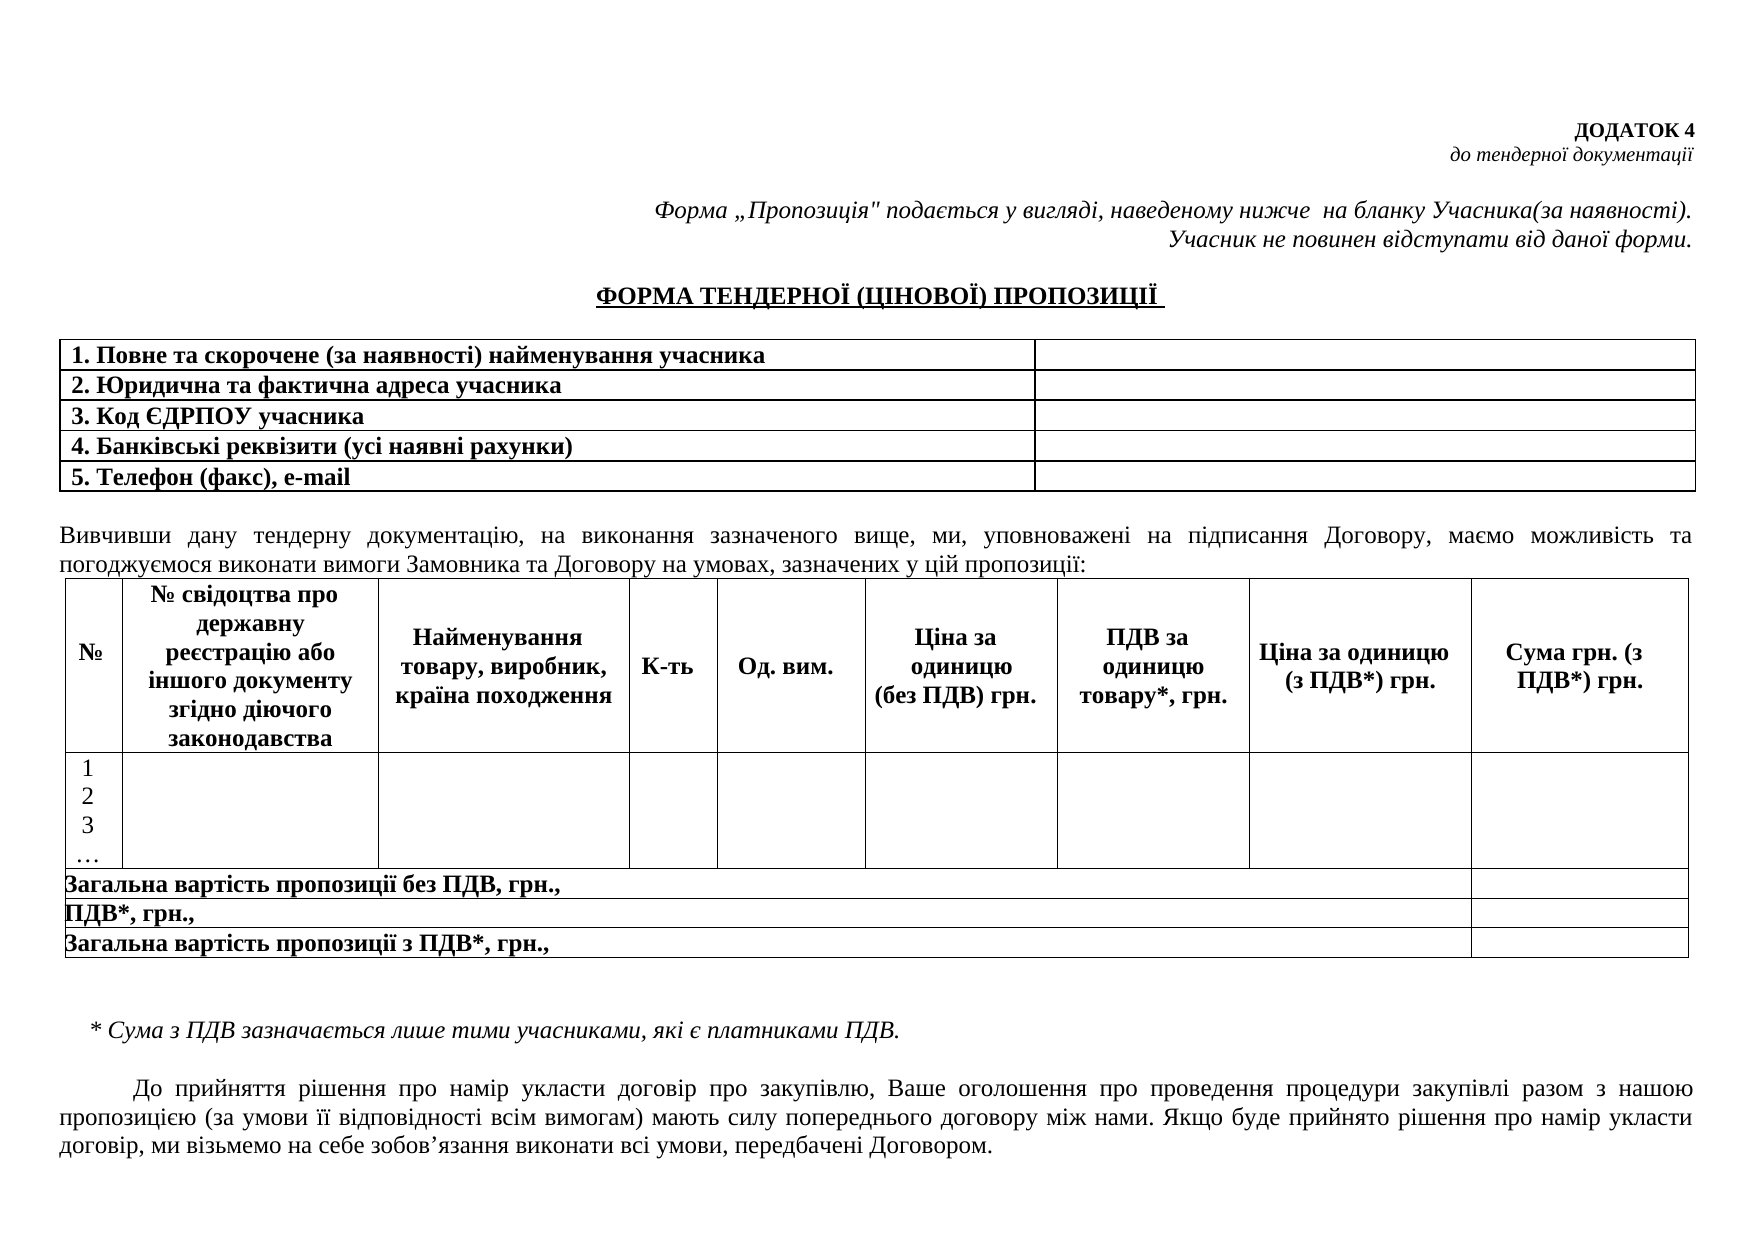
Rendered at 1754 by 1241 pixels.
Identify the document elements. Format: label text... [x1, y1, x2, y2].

table_cell [1036, 462, 1695, 490]
table_header Найменування товару, виробник, країна походження [379, 579, 629, 752]
table_cell [379, 753, 629, 868]
table_header [1036, 340, 1695, 369]
table_cell [1036, 371, 1695, 399]
text * Cума з ПДВ зазначається лише тими учасниками, які є платниками ПДВ. [59, 1016, 1695, 1044]
table_cell [1036, 401, 1695, 430]
table_cell Загальна вартість пропозиції без ПДВ, грн., [66, 869, 1471, 897]
table_cell [630, 753, 717, 868]
table_header 1. Повне та скорочене (за наявності) найменування учасника [61, 340, 1034, 369]
text Учасник не повинен відступати від даної форми. [59, 224, 1695, 252]
text ФОРМА ТЕНДЕРНОЇ (ЦІНОВОЇ) ПРОПОЗИЦІЇ [59, 281, 1695, 310]
table_cell Загальна вартість пропозиції з ПДВ*, грн., [66, 928, 1471, 957]
table_cell [718, 753, 865, 868]
table_header К-ть [630, 579, 717, 752]
table_header Од. вим. [718, 579, 865, 752]
table_cell [1472, 869, 1688, 897]
table_cell ПДВ*, грн., [66, 899, 1471, 927]
table_header № свідоцтва про державну реєстрацію або іншого документу згідно діючого законодавства [123, 579, 378, 752]
table_cell 4. Банківські реквізити (усі наявні рахунки) [61, 431, 1034, 460]
table_cell [1036, 431, 1695, 460]
table_header Ціна за одиницю (без ПДВ) грн. [866, 579, 1057, 752]
table_cell 2. Юридична та фактична адреса учасника [61, 371, 1034, 399]
table_cell 1 2 3 … [66, 753, 122, 868]
text До прийняття рішення про намір укласти договір про закупівлю, Ваше оголошення про проведення процедури закупівлі разом з нашою пропозицією (за умови її відповідності всім вимогам) мають силу попереднього договору між нами. Якщо буде прийнято рішення про намір укласти договір, ми візьмемо на себе зобов’язання виконати всі умови, передбачені Договором. [59, 1073, 1695, 1159]
table_cell [123, 753, 378, 868]
table_cell [1472, 928, 1688, 957]
text ДОДАТОК 4 [649, 118, 1695, 142]
table_header № [66, 579, 122, 752]
table_cell 5. Телефон (факс), е-mail [61, 462, 1034, 490]
table_header Ціна за одиницю (з ПДВ*) грн. [1250, 579, 1471, 752]
text Вивчивши дану тендерну документацію, на виконання зазначеного вище, ми, уповноважені на підписання Договору, маємо можливість та погоджуємося виконати вимоги Замовника та Договору на умовах, зазначених у цій пропозиції: [59, 521, 1695, 578]
table_cell [1250, 753, 1471, 868]
text Форма „Пропозиція" подається у вигляді, наведеному нижче на бланку Учасника(за наявності). [59, 195, 1695, 224]
table_cell 3. Код ЄДРПОУ учасника [61, 401, 1034, 430]
table_cell [1472, 753, 1688, 868]
table_cell [866, 753, 1057, 868]
table_header Сума грн. (з ПДВ*) грн. [1472, 579, 1688, 752]
text до тендерної документації [649, 142, 1695, 166]
table_cell [1058, 753, 1249, 868]
table_cell [1472, 899, 1688, 927]
table_header ПДВ за одиницю товару*, грн. [1058, 579, 1249, 752]
